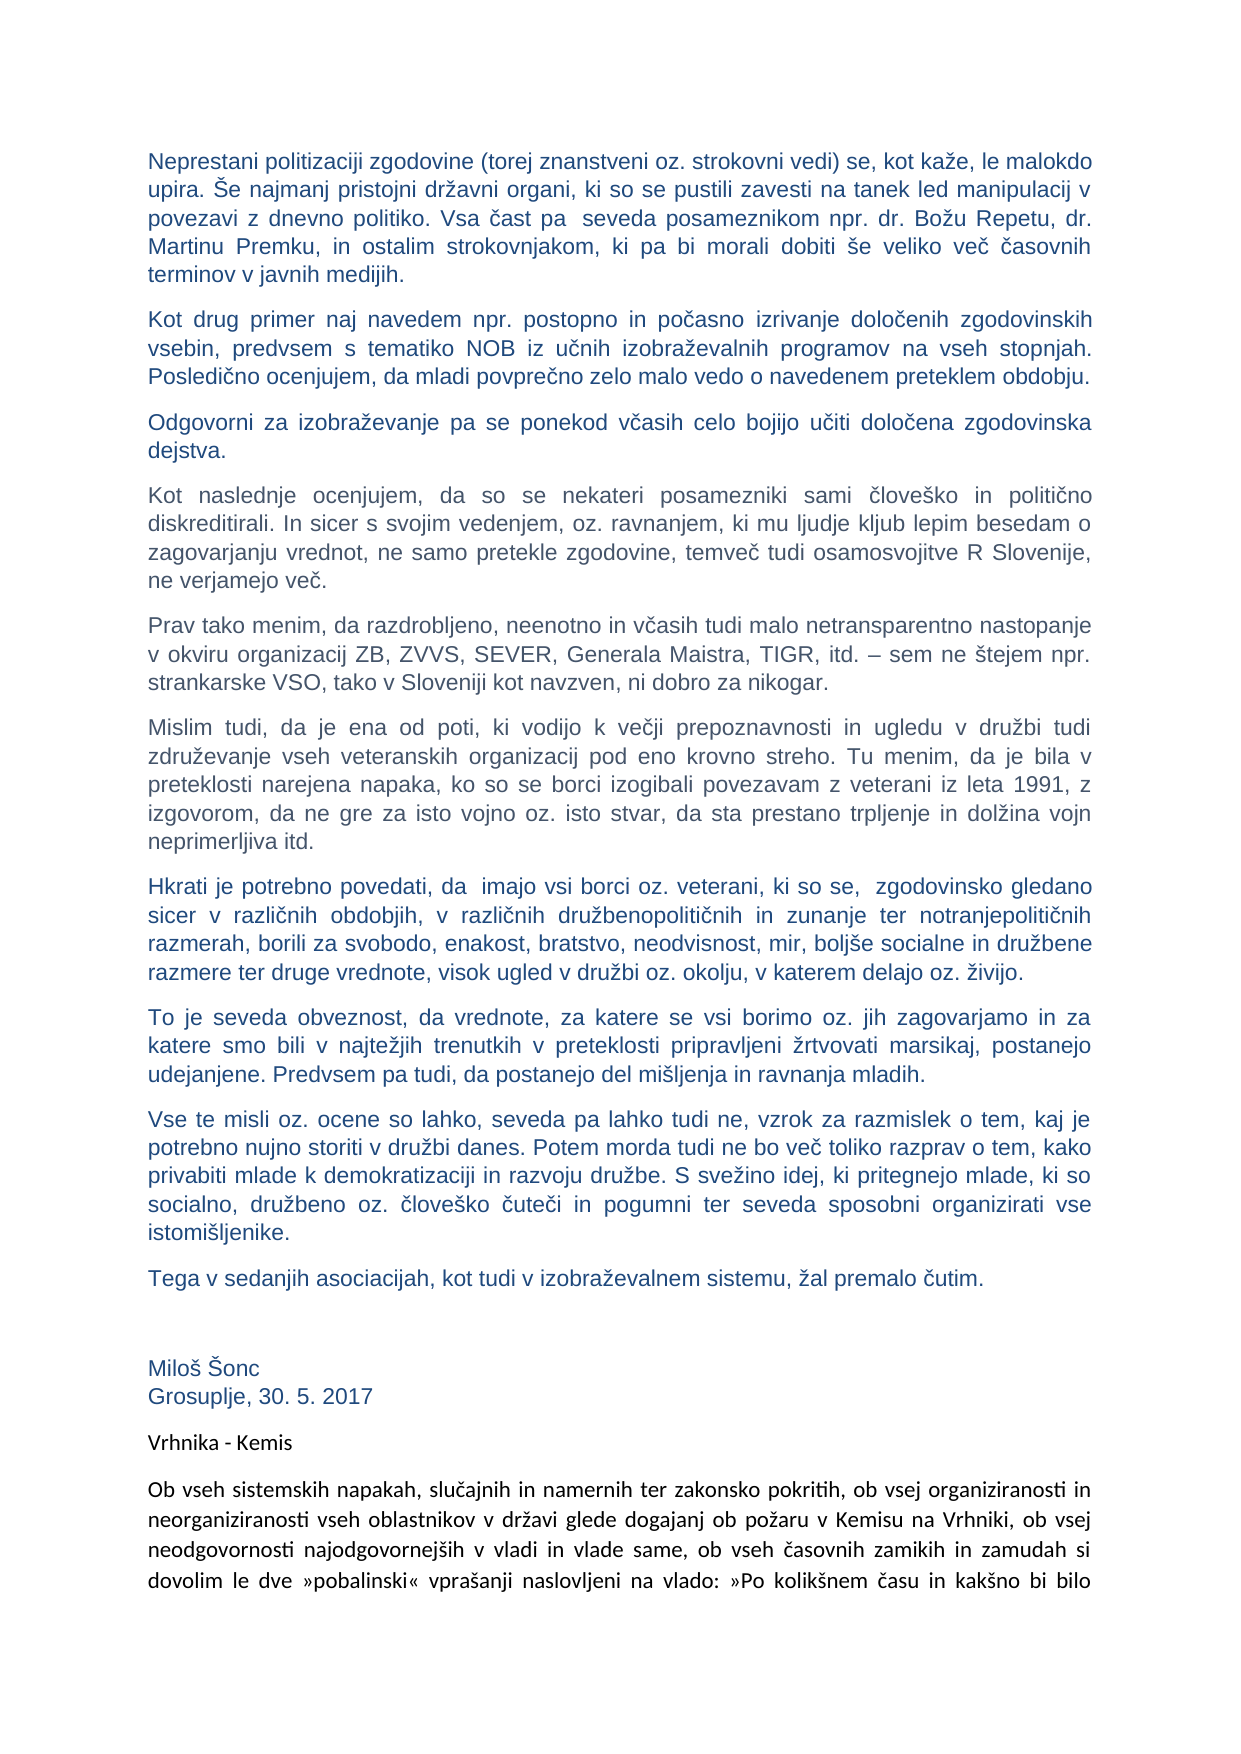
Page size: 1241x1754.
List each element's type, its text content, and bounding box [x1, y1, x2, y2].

text Tega v sedanjih asociacijah, kot tudi v izobraževalnem sistemu, žal premalo čutim. [148, 1264, 1093, 1291]
text Vrhnika - Kemis [148, 1428, 1093, 1456]
text Hkrati je potrebno povedati, da imajo vsi borci oz. veterani, ki so se, zgodovinsko gledano sicer v različnih obdobjih, v različnih družbenopolitičnih in zunanje ter notranjepolitičnih razmerah, borili za svobodo, enakost, bratstvo, neodvisnost, mir, boljše socialne in družbene razmere ter druge vrednote, visok ugled v družbi oz. okolju, v katerem delajo oz. živijo. [148, 873, 1093, 985]
text Prav tako menim, da razdrobljeno, neenotno in včasih tudi malo netransparentno nastopanje v okviru organizacij ZB, ZVVS, SEVER, Generala Maistra, TIGR, itd. – sem ne štejem npr. strankarske VSO, tako v Sloveniji kot navzven, ni dobro za nikogar. [148, 612, 1093, 696]
text Miloš Šonc Grosuplje, 30. 5. 2017 [148, 1355, 1093, 1409]
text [148, 1475, 1093, 1594]
text Kot drug primer naj navedem npr. postopno in počasno izrivanje določenih zgodovinskih vsebin, predvsem s tematiko NOB iz učnih izobraževalnih programov na vseh stopnjah. Posledično ocenjujem, da mladi povprečno zelo malo vedo o navedenem preteklem obdobju. [148, 306, 1093, 390]
text Vse te misli oz. ocene so lahko, seveda pa lahko tudi ne, vzrok za razmislek o tem, kaj je potrebno nujno storiti v družbi danes. Potem morda tudi ne bo več toliko razprav o tem, kako privabiti mlade k demokratizaciji in razvoju družbe. S svežino idej, ki pritegnejo mlade, ki so socialno, družbeno oz. človeško čuteči in pogumni ter seveda sposobni organizirati vse istomišljenike. [148, 1106, 1093, 1246]
text Mislim tudi, da je ena od poti, ki vodijo k večji prepoznavnosti in ugledu v družbi tudi združevanje vseh veteranskih organizacij pod eno krovno streho. Tu menim, da je bila v preteklosti narejena napaka, ko so se borci izogibali povezavam z veterani iz leta 1991, z izgovorom, da ne gre za isto vojno oz. isto stvar, da sta prestano trpljenje in dolžina vojn neprimerljiva itd. [148, 714, 1093, 854]
text To je seveda obveznost, da vrednote, za katere se vsi borimo oz. jih zagovarjamo in za katere smo bili v najtežjih trenutkih v preteklosti pripravljeni žrtvovati marsikaj, postanejo udejanjene. Predvsem pa tudi, da postanejo del mišljenja in ravnanja mladih. [148, 1004, 1093, 1087]
text Kot naslednje ocenjujem, da so se nekateri posamezniki sami človeško in politično diskreditirali. In sicer s svojim vedenjem, oz. ravnanjem, ki mu ljudje kljub lepim besedam o zagovarjanju vrednot, ne samo pretekle zgodovine, temveč tudi osamosvojitve R Slovenije, ne verjamejo več. [148, 482, 1093, 594]
text Neprestani politizaciji zgodovine (torej znanstveni oz. strokovni vedi) se, kot kaže, le malokdo upira. Še najmanj pristojni državni organi, ki so se pustili zavesti na tanek led manipulacij v povezavi z dnevno politiko. Vsa čast pa seveda posameznikom npr. dr. Božu Repetu, dr. Martinu Premku, in ostalim strokovnjakom, ki pa bi morali dobiti še veliko več časovnih terminov v javnih medijih. [148, 148, 1093, 288]
text Odgovorni za izobraževanje pa se ponekod včasih celo bojijo učiti določena zgodovinska dejstva. [148, 408, 1093, 463]
